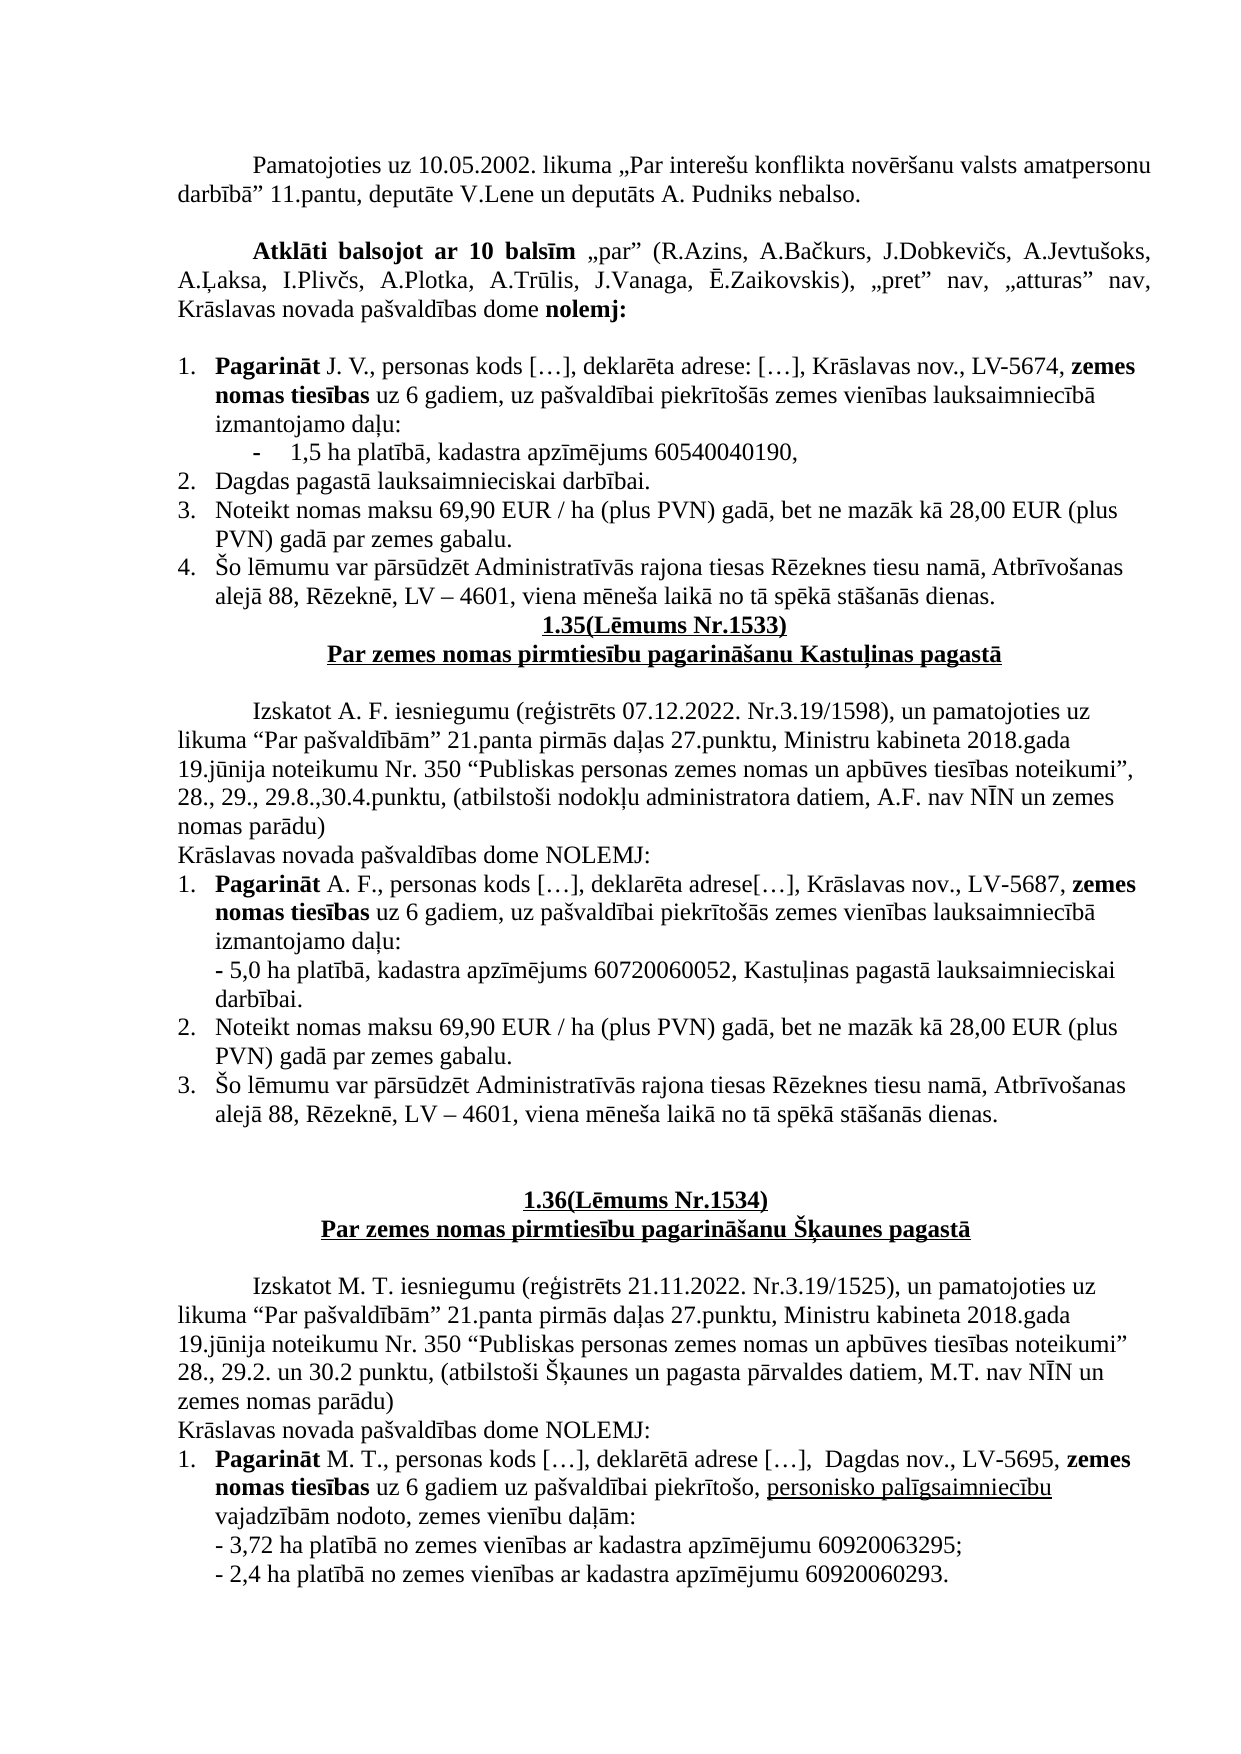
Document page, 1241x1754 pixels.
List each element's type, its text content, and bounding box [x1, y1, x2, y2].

list Noteikt nomas maksu 69,90 EUR / ha (plus PVN) gadā, bet ne mazāk kā 28,00 EUR (plus PVN) gadā par zemes gabalu. [177, 495, 1152, 552]
list Dagdas pagastā lauksaimnieciskai darbībai. [177, 466, 1152, 495]
text Izskatot A. F. iesniegumu (reģistrēts 07.12.2022. Nr.3.19/1598), un pamatojoties uz likuma “Par pašvaldībām” 21.panta pirmās daļas 27.punktu, Ministru kabineta 2018.gada 19.jūnija noteikumu Nr. 350 “Publiskas personas zemes nomas un apbūves tiesības noteikumi”, 28., 29., 29.8.,30.4.punktu, (atbilstoši nodokļu administratora datiem, A.F. nav NĪN un zemes nomas parādu) [177, 696, 1152, 840]
text Krāslavas novada pašvaldības dome NOLEMJ: [177, 840, 1152, 869]
list Pagarināt A. F., personas kods […], deklarēta adrese[…], Krāslavas nov., LV-5687, zemes nomas tiesības uz 6 gadiem, uz pašvaldībai piekrītošās zemes vienības lauksaimniecībā izmantojamo daļu: [177, 869, 1152, 955]
list Šo lēmumu var pārsūdzēt Administratīvās rajona tiesas Rēzeknes tiesu namā, Atbrīvošanas alejā 88, Rēzeknē, LV – 4601, viena mēneša laikā no tā spēkā stāšanās dienas. [177, 1070, 1152, 1127]
list Pagarināt J. V., personas kods […], deklarēta adrese: […], Krāslavas nov., LV-5674, zemes nomas tiesības uz 6 gadiem, uz pašvaldībai piekrītošās zemes vienības lauksaimniecībā izmantojamo daļu: [177, 351, 1152, 437]
list Šo lēmumu var pārsūdzēt Administratīvās rajona tiesas Rēzeknes tiesu namā, Atbrīvošanas alejā 88, Rēzeknē, LV – 4601, viena mēneša laikā no tā spēkā stāšanās dienas. [177, 552, 1152, 610]
text 1.36(Lēmums Nr.1534) [140, 1185, 1152, 1214]
list Pagarināt M. T., personas kods […], deklarētā adrese […], Dagdas nov., LV-5695, zemes nomas tiesības uz 6 gadiem uz pašvaldībai piekrītošo, personisko palīgsaimniecību vajadzībām nodoto, zemes vienību daļām: [177, 1444, 1152, 1530]
list Noteikt nomas maksu 69,90 EUR / ha (plus PVN) gadā, bet ne mazāk kā 28,00 EUR (plus PVN) gadā par zemes gabalu. [177, 1012, 1152, 1070]
list - 5,0 ha platībā, kadastra apzīmējums 60720060052, Kastuļinas pagastā lauksaimnieciskai darbībai. [215, 955, 1152, 1012]
text - 3,72 ha platībā no zemes vienības ar kadastra apzīmējumu 60920063295; [215, 1530, 1152, 1559]
text Par zemes nomas pirmtiesību pagarināšanu Šķaunes pagastā [140, 1214, 1152, 1242]
text Atklāti balsojot ar 10 balsīm „par” (R.Azins, A.Bačkurs, J.Dobkevičs, A.Jevtušoks, A.Ļaksa, I.Plivčs, A.Plotka, A.Trūlis, J.Vanaga, Ē.Zaikovskis), „pret” nav, „atturas” nav, Krāslavas novada pašvaldības dome nolemj: [177, 236, 1152, 322]
text - 2,4 ha platībā no zemes vienības ar kadastra apzīmējumu 60920060293. [215, 1559, 1152, 1587]
text Izskatot M. T. iesniegumu (reģistrēts 21.11.2022. Nr.3.19/1525), un pamatojoties uz likuma “Par pašvaldībām” 21.panta pirmās daļas 27.punktu, Ministru kabineta 2018.gada 19.jūnija noteikumu Nr. 350 “Publiskas personas zemes nomas un apbūves tiesības noteikumi” 28., 29.2. un 30.2 punktu, (atbilstoši Šķaunes un pagasta pārvaldes datiem, M.T. nav NĪN un zemes nomas parādu) [177, 1271, 1152, 1415]
text 1.35(Lēmums Nr.1533) [177, 610, 1152, 639]
text Krāslavas novada pašvaldības dome NOLEMJ: [177, 1415, 1152, 1444]
text Pamatojoties uz 10.05.2002. likuma „Par interešu konflikta novēršanu valsts amatpersonu darbībā” 11.pantu, deputāte V.Lene un deputāts A. Pudniks nebalso. [177, 150, 1152, 207]
text Par zemes nomas pirmtiesību pagarināšanu Kastuļinas pagastā [177, 639, 1152, 667]
list 1,5 ha platībā, kadastra apzīmējums 60540040190, [252, 437, 1152, 466]
